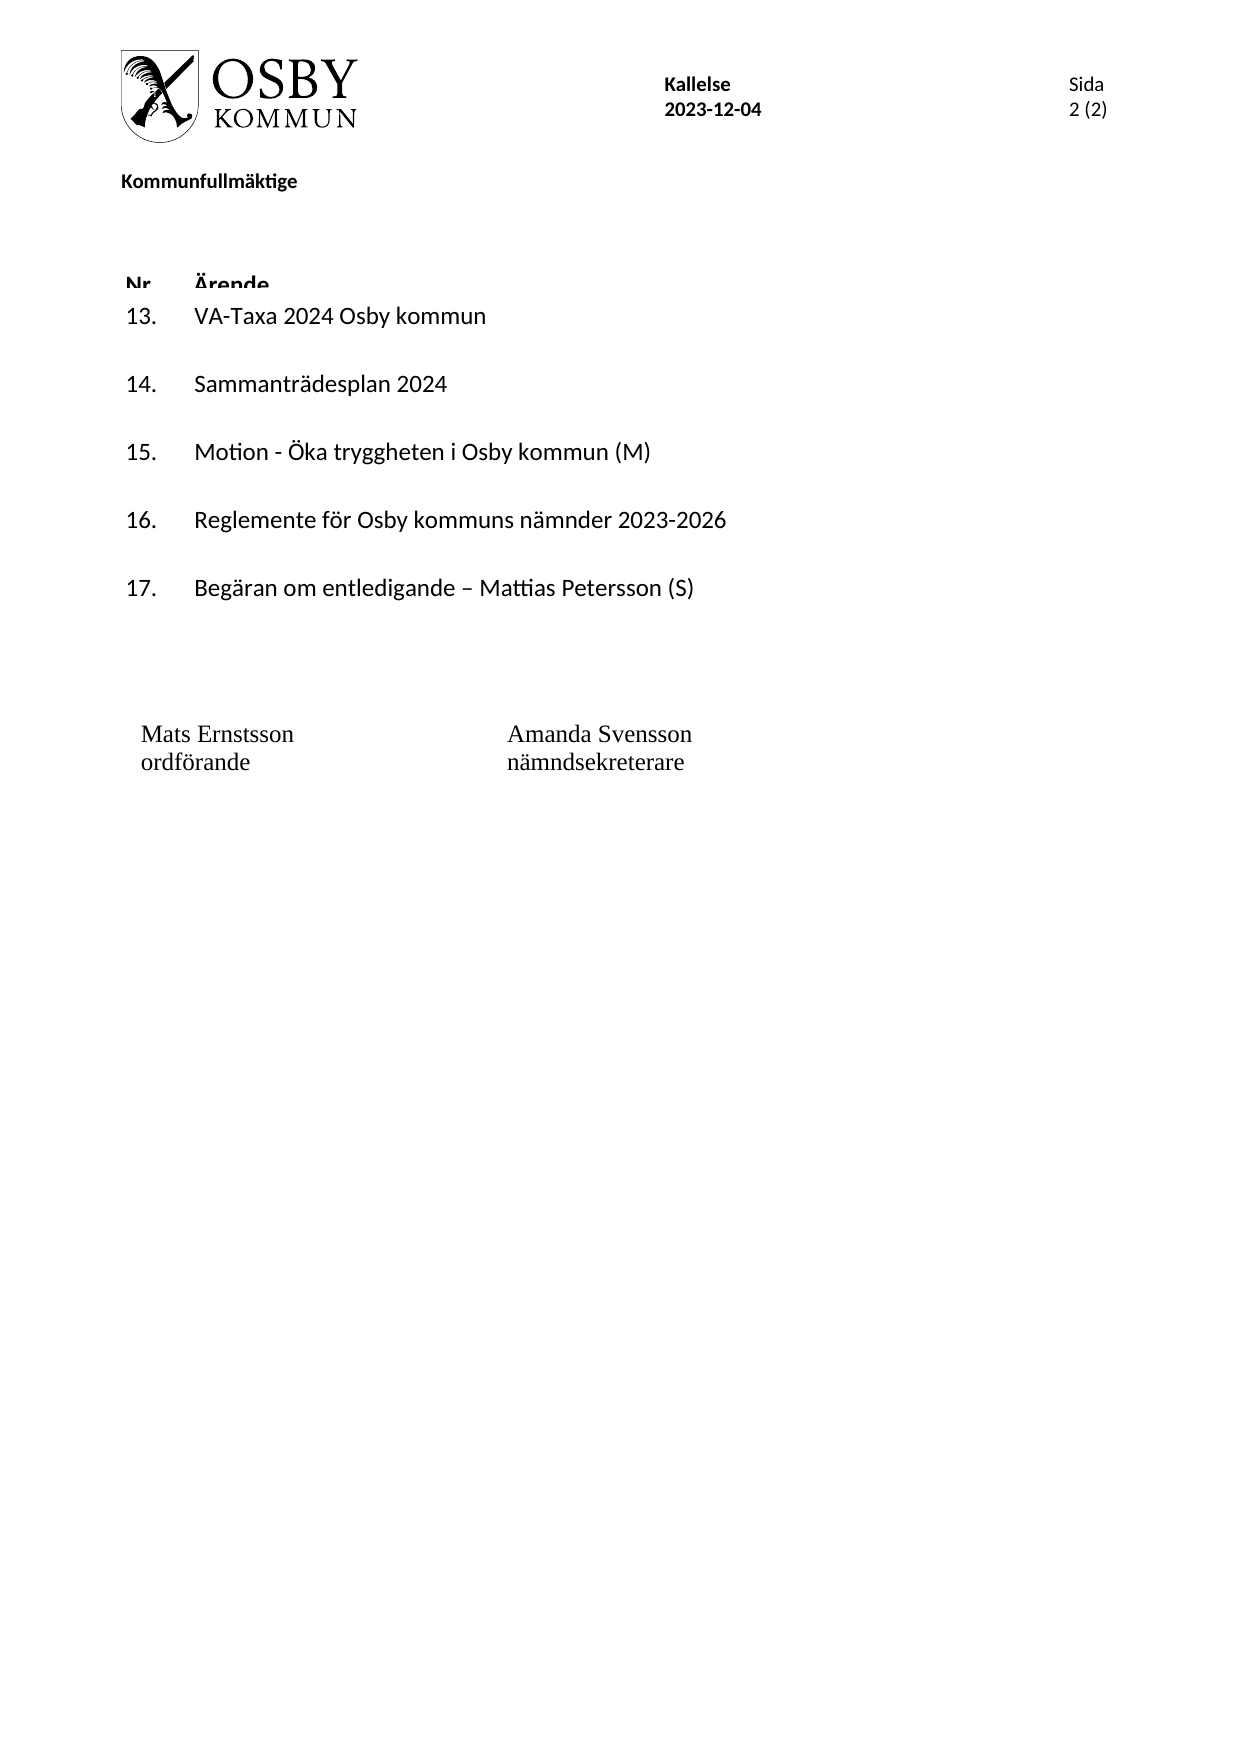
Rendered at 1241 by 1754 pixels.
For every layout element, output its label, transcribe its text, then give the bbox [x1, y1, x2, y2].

table_header Mats Ernstsson ordförande [129, 719, 496, 789]
table_cell [118, 572, 187, 640]
table_cell [118, 368, 187, 436]
table_cell [118, 504, 187, 572]
table_header Nr [118, 269, 186, 300]
table_cell Reglemente för Osby kommuns nämnder 2023-2026 [187, 504, 1122, 572]
table_cell Sammanträdesplan 2024 [187, 368, 1122, 436]
table_cell [118, 300, 187, 368]
table_cell VA-Taxa 2024 Osby kommun [187, 300, 1122, 368]
table_cell [118, 436, 187, 504]
table_header Ärende [186, 269, 1122, 300]
table_cell Begäran om entledigande – Mattias Petersson (S) [187, 572, 1122, 640]
table_header Amanda Svensson nämndsekreterare [496, 719, 897, 789]
table_cell Motion - Öka tryggheten i Osby kommun (M) [187, 436, 1122, 504]
